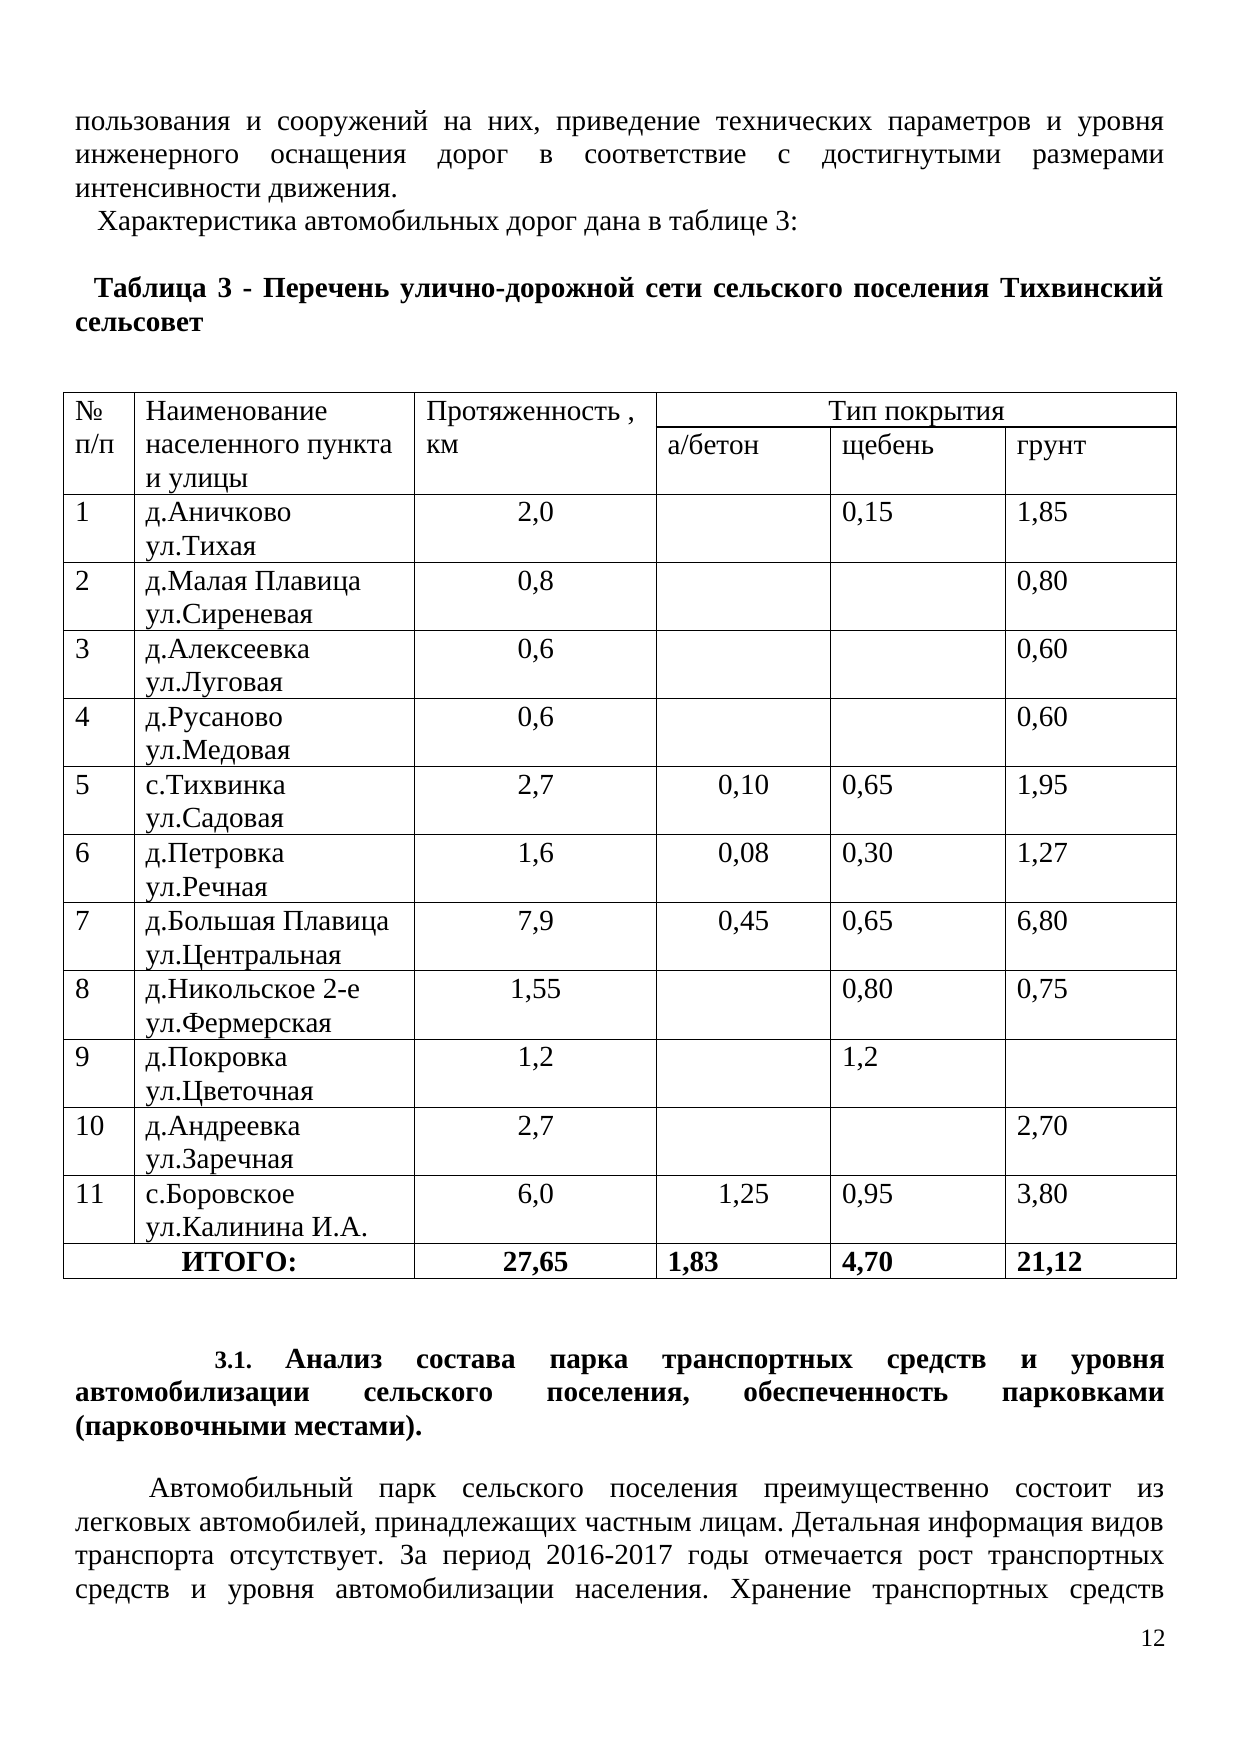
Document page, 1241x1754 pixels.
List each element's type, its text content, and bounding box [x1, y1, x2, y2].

table_cell 21,12 [1006, 1244, 1176, 1277]
table_cell 9 [64, 1040, 134, 1107]
table_cell 3 [64, 631, 134, 698]
table_cell 27,65 [415, 1244, 656, 1277]
text Характеристика автомобильных дорог дана в таблице 3: [75, 203, 1165, 237]
table_cell [657, 563, 830, 630]
table_cell д.Большая Плавица ул.Центральная [135, 903, 414, 970]
table_cell 4 [64, 699, 134, 766]
text 3.1. Анализ состава парка транспортных средств и уровня автомобилизации сельского поселения, обеспеченность парковками (парковочными местами). [75, 1341, 1165, 1441]
table_cell грунт [1006, 428, 1176, 493]
table_cell 1 [64, 495, 134, 562]
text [75, 1470, 1165, 1604]
table_cell щебень [831, 428, 1005, 493]
table_cell 0,65 [831, 903, 1005, 970]
table_cell 1,55 [415, 971, 656, 1038]
table_cell 0,6 [415, 631, 656, 698]
table_cell 2,7 [415, 767, 656, 834]
table_cell [657, 495, 830, 562]
table_cell [831, 631, 1005, 698]
table_cell д.Никольское 2-е ул.Фермерская [135, 971, 414, 1038]
table_cell 0,8 [415, 563, 656, 630]
table_cell 6,80 [1006, 903, 1176, 970]
table_cell 0,10 [657, 767, 830, 834]
table_cell [831, 1108, 1005, 1175]
table_cell 1,25 [657, 1176, 830, 1243]
table_cell д.Андреевка ул.Заречная [135, 1108, 414, 1175]
table_cell 1,27 [1006, 835, 1176, 902]
table_cell 4,70 [831, 1244, 1005, 1277]
table_cell 0,45 [657, 903, 830, 970]
table_cell 0,80 [1006, 563, 1176, 630]
table_header Тип покрытия [657, 393, 1176, 426]
table_cell 10 [64, 1108, 134, 1175]
table_cell а/бетон [657, 428, 830, 493]
table_cell д.Аничково ул.Тихая [135, 495, 414, 562]
table_cell 1,95 [1006, 767, 1176, 834]
table_cell 11 [64, 1176, 134, 1243]
table_cell 0,08 [657, 835, 830, 902]
table_cell 7,9 [415, 903, 656, 970]
table_cell 5 [64, 767, 134, 834]
table_cell 7 [64, 903, 134, 970]
table_cell с.Боровское ул.Калинина И.А. [135, 1176, 414, 1243]
table_cell 0,65 [831, 767, 1005, 834]
table_cell 2 [64, 563, 134, 630]
table_cell 8 [64, 971, 134, 1038]
table_header № п/п [64, 393, 134, 493]
table_cell [831, 699, 1005, 766]
table_cell д.Русаново ул.Медовая [135, 699, 414, 766]
table_cell 6 [64, 835, 134, 902]
table_cell [657, 1108, 830, 1175]
table_cell [657, 1040, 830, 1107]
table_cell [657, 631, 830, 698]
table_cell 0,80 [831, 971, 1005, 1038]
text Таблица 3 - Перечень улично-дорожной сети сельского поселения Тихвинский сельсовет [75, 270, 1165, 337]
table_cell [831, 563, 1005, 630]
table_cell д.Покровка ул.Цветочная [135, 1040, 414, 1107]
table_cell 2,7 [415, 1108, 656, 1175]
table_cell д.Алексеевка ул.Луговая [135, 631, 414, 698]
table_cell 0,95 [831, 1176, 1005, 1243]
table_cell 1,2 [831, 1040, 1005, 1107]
table_header Протяженность , км [415, 393, 656, 493]
table_cell 1,2 [415, 1040, 656, 1107]
table_cell 1,83 [657, 1244, 830, 1277]
table_cell 3,80 [1006, 1176, 1176, 1243]
table_cell 1,6 [415, 835, 656, 902]
table_cell 6,0 [415, 1176, 656, 1243]
table_cell 1,85 [1006, 495, 1176, 562]
table_header Наименование населенного пункта и улицы [135, 393, 414, 493]
table_cell 0,60 [1006, 631, 1176, 698]
table_cell д.Малая Плавица ул.Сиреневая [135, 563, 414, 630]
table_cell 0,30 [831, 835, 1005, 902]
table_cell 0,60 [1006, 699, 1176, 766]
table_cell 0,75 [1006, 971, 1176, 1038]
table_cell д.Петровка ул.Речная [135, 835, 414, 902]
table_cell 0,6 [415, 699, 656, 766]
table_cell [657, 971, 830, 1038]
table_cell с.Тихвинка ул.Садовая [135, 767, 414, 834]
table_cell 0,15 [831, 495, 1005, 562]
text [75, 103, 1165, 203]
table_cell ИТОГО: [64, 1244, 414, 1277]
table_cell [657, 699, 830, 766]
table_cell 2,0 [415, 495, 656, 562]
table_cell 2,70 [1006, 1108, 1176, 1175]
table_cell [1006, 1040, 1176, 1107]
